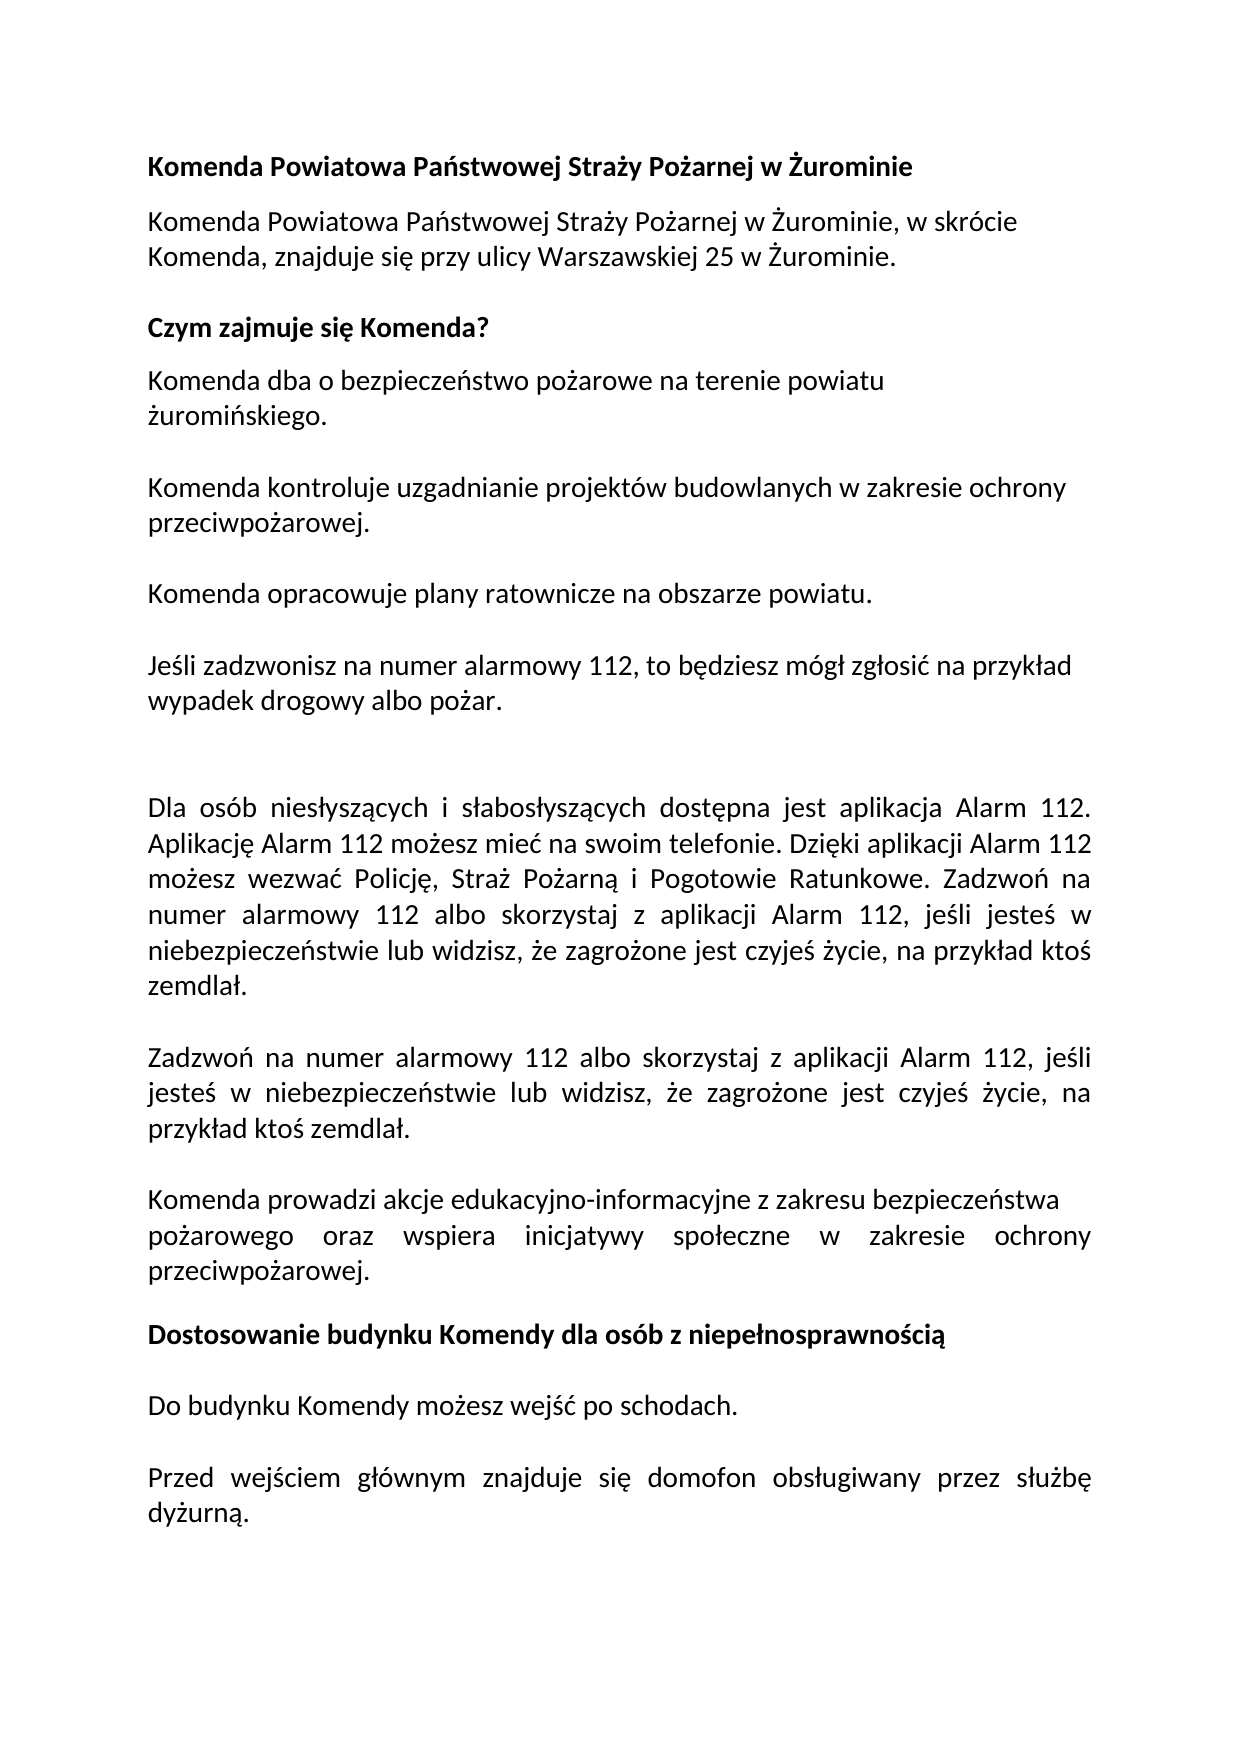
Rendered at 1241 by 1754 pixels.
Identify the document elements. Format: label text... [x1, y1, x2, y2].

text Przed wejściem głównym znajduje się domofon obsługiwany przez służbę dyżurną. [148, 1459, 1093, 1530]
text Komenda dba o bezpieczeństwo pożarowe na terenie powiatu [148, 362, 1093, 397]
text Komenda kontroluje uzgadnianie projektów budowlanych w zakresie ochrony [148, 469, 1093, 504]
text przeciwpożarowej. [148, 504, 1093, 540]
text Zadzwoń na numer alarmowy 112 albo skorzystaj z aplikacji Alarm 112, jeśli jesteś w niebezpieczeństwie lub widzisz, że zagrożone jest czyjeś życie, na przykład ktoś zemdlał. [148, 1039, 1093, 1146]
text Dla osób niesłyszących i słabosłyszących dostępna jest aplikacja Alarm 112. Aplikację Alarm 112 możesz mieć na swoim telefonie. Dzięki aplikacji Alarm 112 możesz wezwać Policję, Straż Pożarną i Pogotowie Ratunkowe. Zadzwoń na numer alarmowy 112 albo skorzystaj z aplikacji Alarm 112, jeśli jesteś w niebezpieczeństwie lub widzisz, że zagrożone jest czyjeś życie, na przykład ktoś zemdlał. [148, 789, 1093, 1003]
text żuromińskiego. [148, 397, 1093, 433]
text Do budynku Komendy możesz wejść po schodach. [148, 1387, 1093, 1423]
text Jeśli zadzwonisz na numer alarmowy 112, to będziesz mógł zgłosić na przykład [148, 647, 1093, 682]
text Czym zajmuje się Komenda? [148, 309, 1093, 345]
text pożarowego oraz wspiera inicjatywy społeczne w zakresie ochrony przeciwpożarowej. [148, 1217, 1093, 1316]
text Komenda Powiatowa Państwowej Straży Pożarnej w Żurominie, w skrócie [148, 203, 1093, 238]
text Komenda, znajduje się przy ulicy Warszawskiej 25 w Żurominie. [148, 238, 1093, 274]
text Komenda Powiatowa Państwowej Straży Pożarnej w Żurominie [148, 148, 1093, 183]
text wypadek drogowy albo pożar. [148, 682, 1093, 718]
text Komenda prowadzi akcje edukacyjno-informacyjne z zakresu bezpieczeństwa [148, 1181, 1093, 1217]
text Komenda opracowuje plany ratownicze na obszarze powiatu. [148, 576, 1093, 611]
text Dostosowanie budynku Komendy dla osób z niepełnosprawnością [148, 1316, 1093, 1352]
